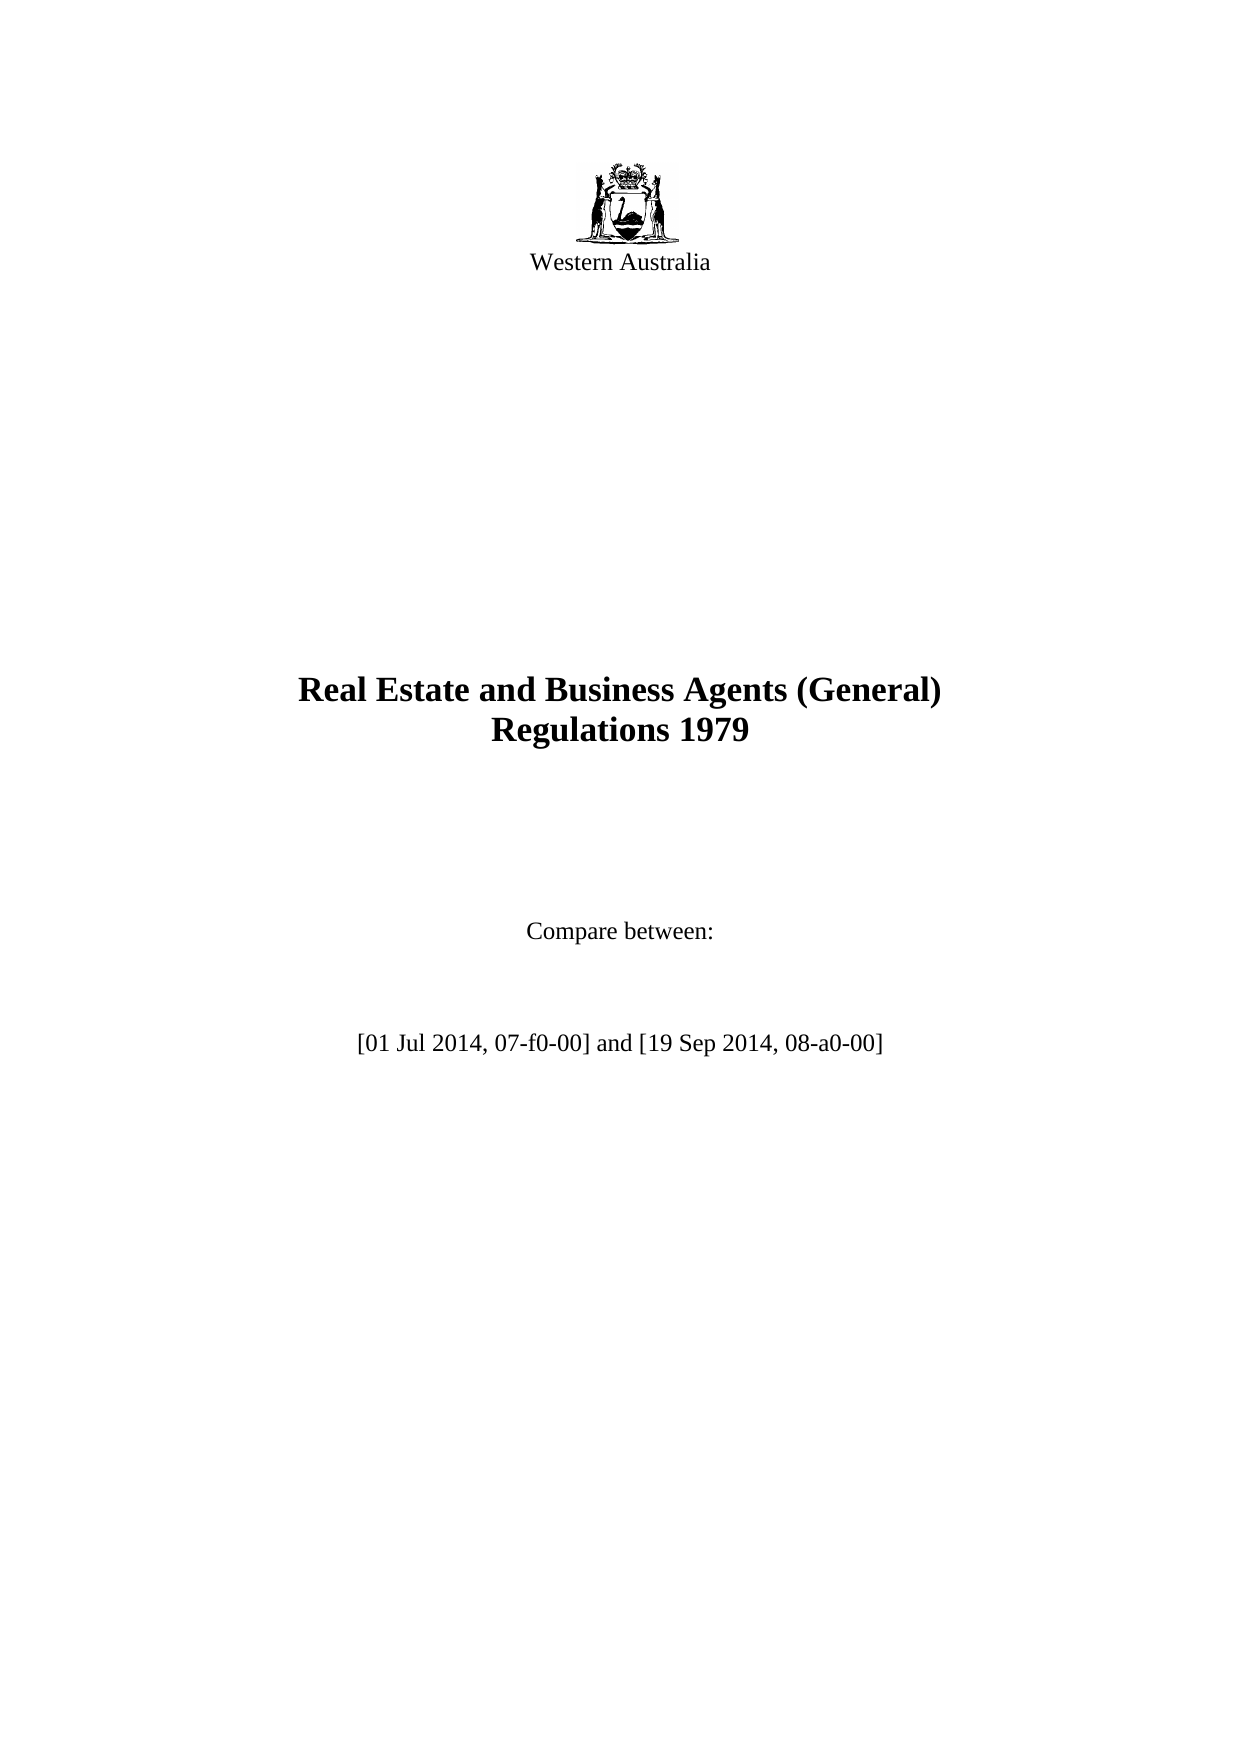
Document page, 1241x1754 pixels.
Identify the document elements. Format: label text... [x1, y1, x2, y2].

text Compare between: [251, 916, 990, 945]
text Western Australia [251, 247, 990, 276]
text [01 Jul 2014, 07-f0-00] and [19 Sep 2014, 08-a0-00] [251, 1028, 990, 1057]
picture [575, 162, 679, 246]
text Real Estate and Business Agents (General) Regulations 1979 [251, 668, 990, 749]
